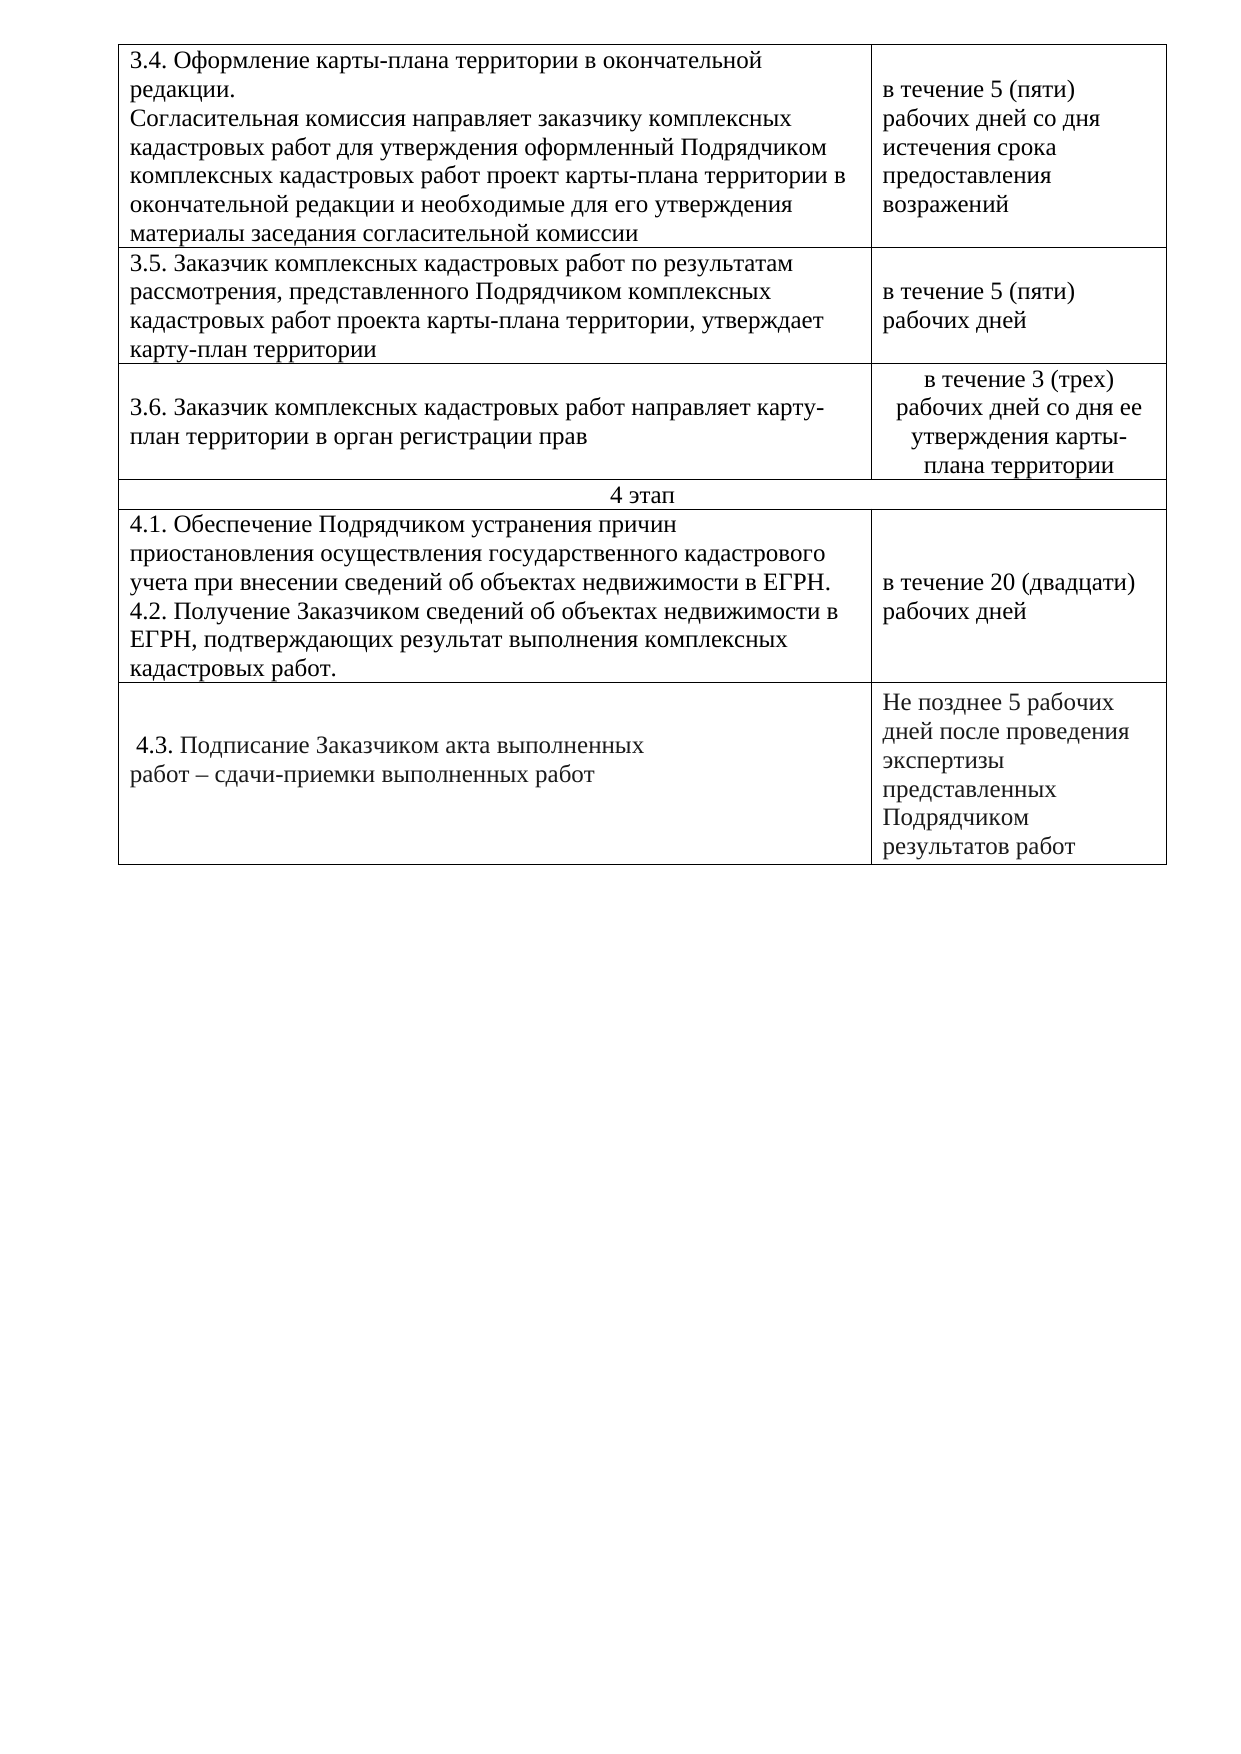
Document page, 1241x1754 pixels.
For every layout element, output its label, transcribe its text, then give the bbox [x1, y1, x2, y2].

table_cell 4.3. Подписание Заказчиком акта выполненных работ – сдачи-приемки выполненных работ [119, 683, 871, 864]
table_cell в течение 5 (пяти) рабочих дней [872, 248, 1166, 363]
table_cell 3.4. Оформление карты-плана территории в окончательной редакции. Согласительная комиссия направляет заказчику комплексных кадастровых работ для утверждения оформленный Подрядчиком комплексных кадастровых работ проект карты-плана территории в окончательной редакции и необходимые для его утверждения материалы заседания согласительной комиссии [119, 45, 871, 247]
table_cell в течение 3 (трех) рабочих дней со дня ее утверждения карты-плана территории [872, 364, 1166, 479]
table_cell в течение 20 (двадцати) рабочих дней [872, 510, 1166, 682]
table_cell 3.6. Заказчик комплексных кадастровых работ направляет карту-план территории в орган регистрации прав [119, 364, 871, 479]
table_cell в течение 5 (пяти) рабочих дней со дня истечения срока предоставления возражений [872, 45, 1166, 247]
table_cell 4.1. Обеспечение Подрядчиком устранения причин приостановления осуществления государственного кадастрового учета при внесении сведений об объектах недвижимости в ЕГРН. 4.2. Получение Заказчиком сведений об объектах недвижимости в ЕГРН, подтверждающих результат выполнения комплексных кадастровых работ. [119, 510, 871, 682]
table_cell 4 этап [119, 480, 1166, 508]
table_cell Не позднее 5 рабочих дней после проведения экспертизы представленных Подрядчиком результатов работ [872, 683, 1166, 864]
table_cell 3.5. Заказчик комплексных кадастровых работ по результатам рассмотрения, представленного Подрядчиком комплексных кадастровых работ проекта карты-плана территории, утверждает карту-план территории [119, 248, 871, 363]
